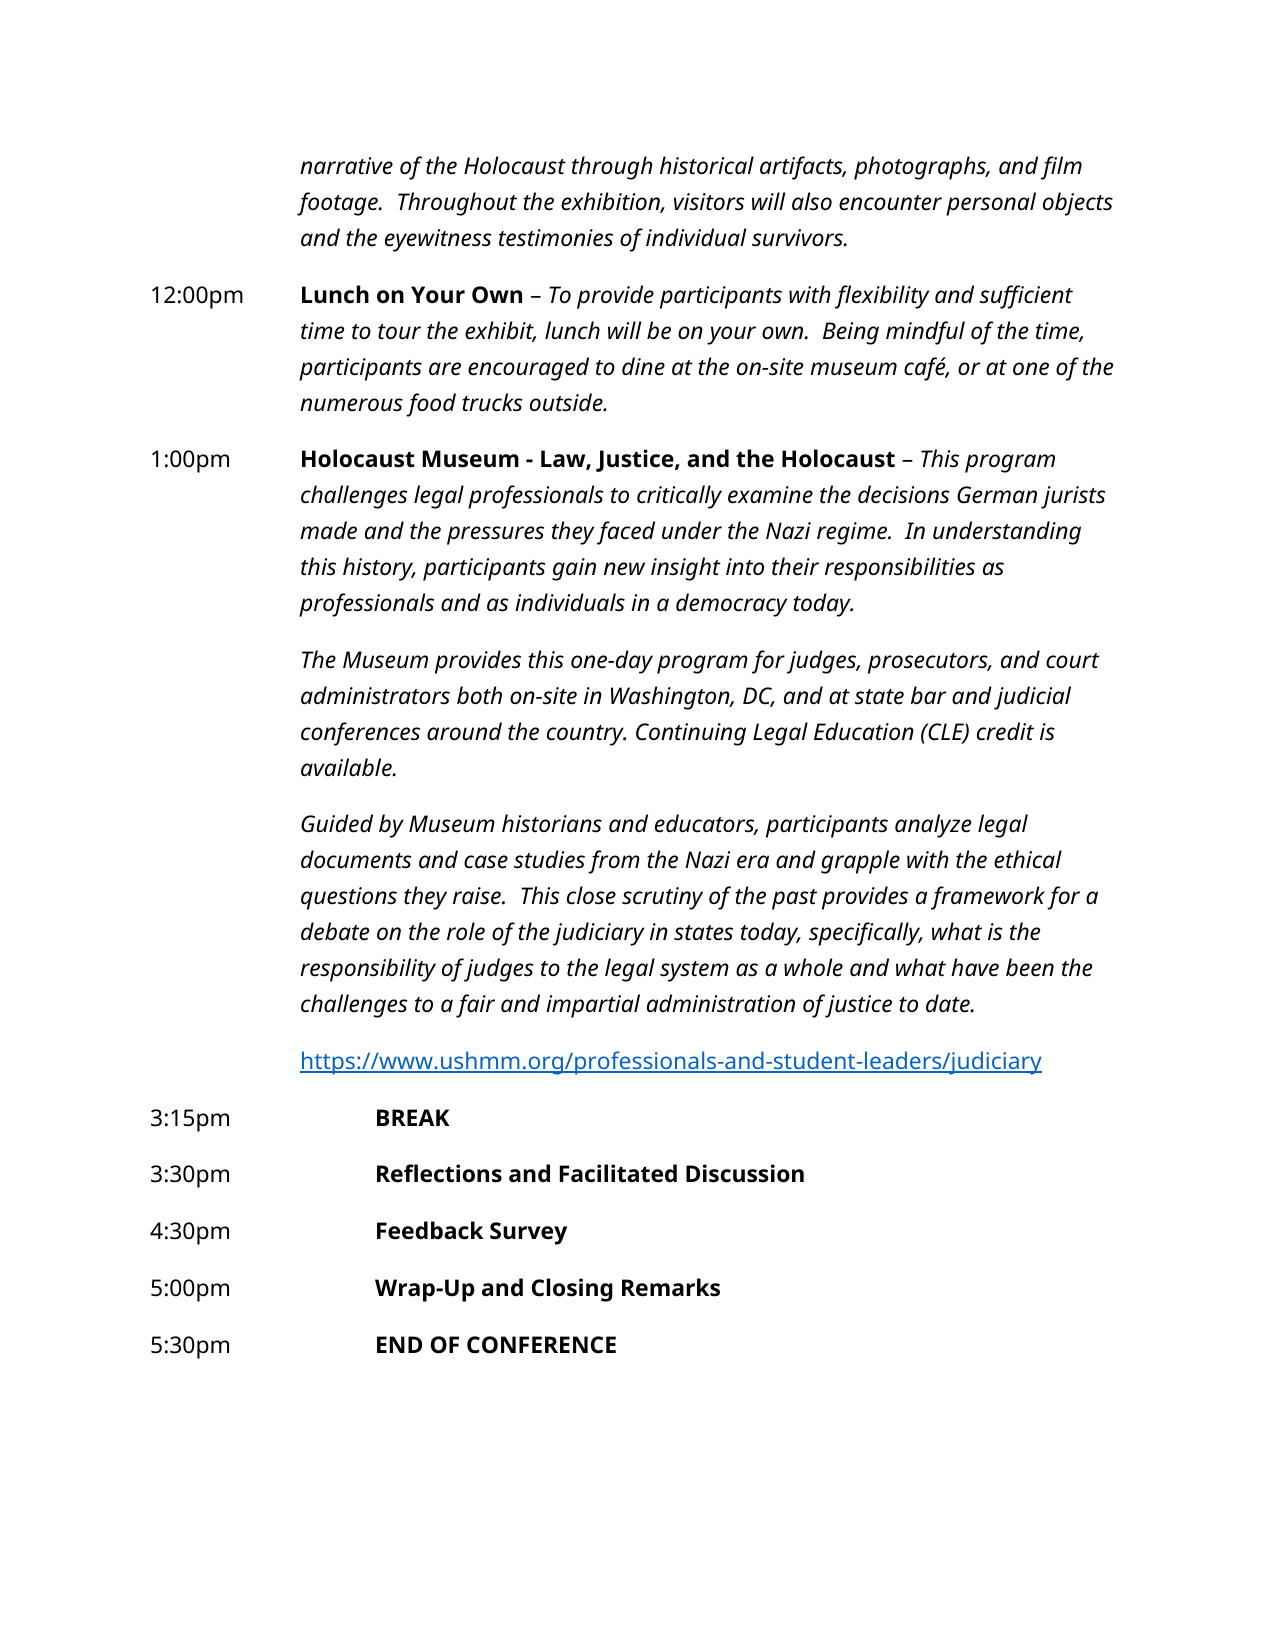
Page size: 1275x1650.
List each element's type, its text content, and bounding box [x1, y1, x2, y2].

text 3:15pm BREAK [150, 1102, 1125, 1133]
text 5:30pm END OF CONFERENCE [150, 1329, 1125, 1360]
text 5:00pm Wrap-Up and Closing Remarks [150, 1272, 1125, 1303]
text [150, 150, 1125, 253]
text 3:30pm Reflections and Facilitated Discussion [150, 1158, 1125, 1189]
text 1:00pm Holocaust Museum - Law, Justice, and the Holocaust – This program challenges legal professionals to critically examine the decisions German jurists made and the pressures they faced under the Nazi regime. In understanding this history, participants gain new insight into their responsibilities as professionals and as individuals in a democracy today. [150, 443, 1125, 618]
text The Museum provides this one-day program for judges, prosecutors, and court administrators both on-site in Washington, DC, and at state bar and judicial conferences around the country. Continuing Legal Education (CLE) credit is available. [300, 644, 1125, 783]
text Guided by Museum historians and educators, participants analyze legal documents and case studies from the Nazi era and grapple with the ethical questions they raise. This close scrutiny of the past provides a framework for a debate on the role of the judiciary in states today, specifically, what is the responsibility of judges to the legal system as a whole and what have been the challenges to a fair and impartial administration of justice to date. [300, 808, 1125, 1019]
text https://www.ushmm.org/professionals-and-student-leaders/judiciary [225, 1045, 1125, 1076]
text 12:00pm Lunch on Your Own – To provide participants with flexibility and sufficient time to tour the exhibit, lunch will be on your own. Being mindful of the time, participants are encouraged to dine at the on-site museum café, or at one of the numerous food trucks outside. [150, 279, 1125, 418]
text 4:30pm Feedback Survey [150, 1215, 1125, 1246]
